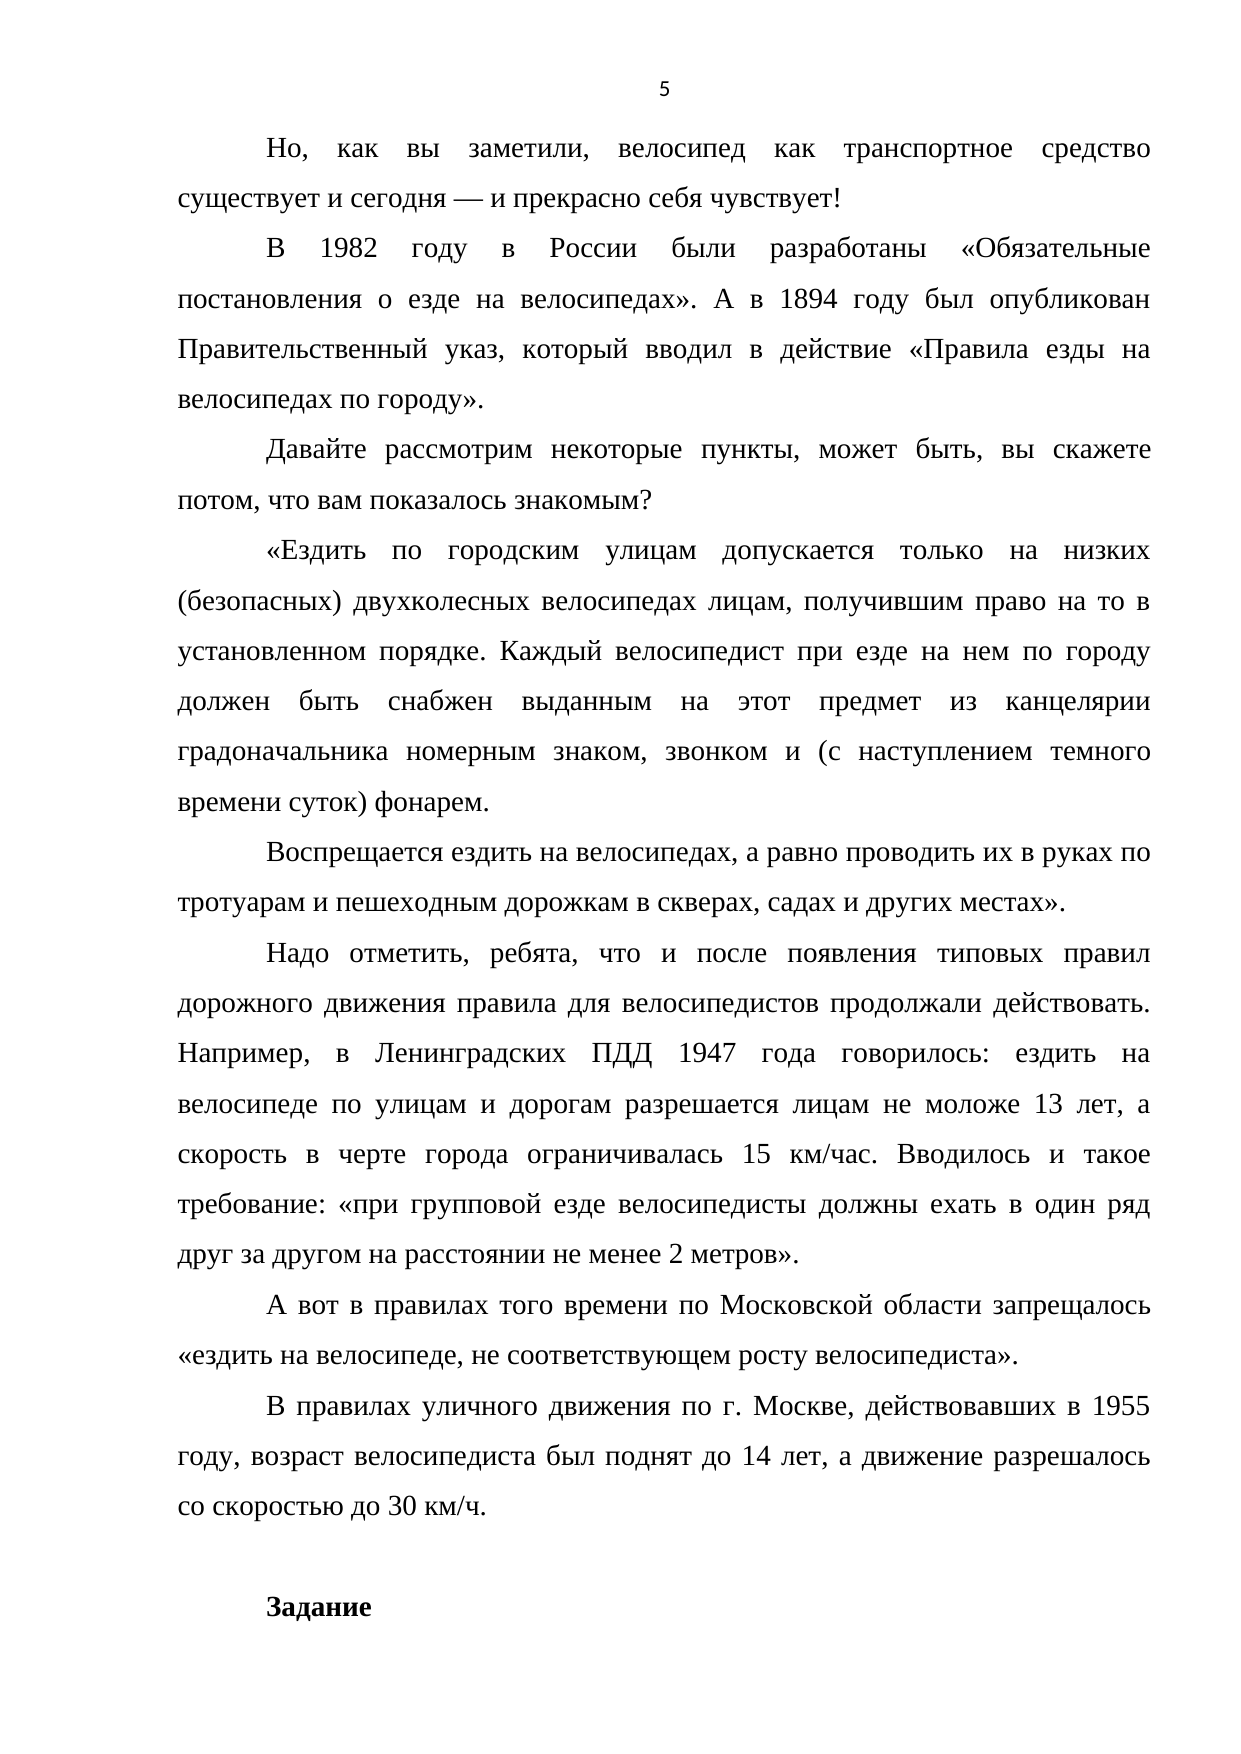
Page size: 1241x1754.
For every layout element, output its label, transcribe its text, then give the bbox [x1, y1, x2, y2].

text Задание [177, 1589, 1152, 1622]
text А вот в правилах того времени по Московской области запрещалось «ездить на велосипеде, не соответствующем росту велосипедиста». [177, 1287, 1152, 1371]
text Надо отметить, ребята, что и после появления типовых правил дорожного движения правила для велосипедистов продолжали действовать. Например, в Ленинградских ПДД 1947 года говорилось: ездить на велосипеде по улицам и дорогам разрешается лицам не моложе 13 лет, а скорость в черте города ограничивалась 15 км/час. Вводилось и такое требование: «при групповой езде велосипедисты должны ехать в один ряд друг за другом на расстоянии не менее 2 метров». [177, 935, 1152, 1270]
text Давайте рассмотрим некоторые пункты, может быть, вы скажете потом, что вам показалось знакомым? [177, 432, 1152, 516]
text В 1982 году в России были разработаны «Обязательные постановления о езде на велосипедах». А в 1894 году был опубликован Правительственный указ, который вводил в действие «Правила езды на велосипедах по городу». [177, 230, 1152, 415]
text В правилах уличного движения по г. Москве, действовавших в 1955 году, возраст велосипедиста был поднят до 14 лет, а движение разрешалось со скоростью до 30 км/ч. [177, 1388, 1152, 1522]
text «Ездить по городским улицам допускается только на низких (безопасных) двухколесных велосипедах лицам, получившим право на то в установленном порядке. Каждый велосипедист при езде на нем по городу должен быть снабжен выданным на этот предмет из канцелярии градоначальника номерным знаком, звонком и (с наступлением темного времени суток) фонарем. [177, 532, 1152, 817]
text Но, как вы заметили, велосипед как транспортное средство существует и сегодня — и прекрасно себя чувствует! [177, 130, 1152, 214]
text Воспрещается ездить на велосипедах, а равно проводить их в руках по тротуарам и пешеходным дорожкам в скверах, садах и других местах». [177, 834, 1152, 918]
